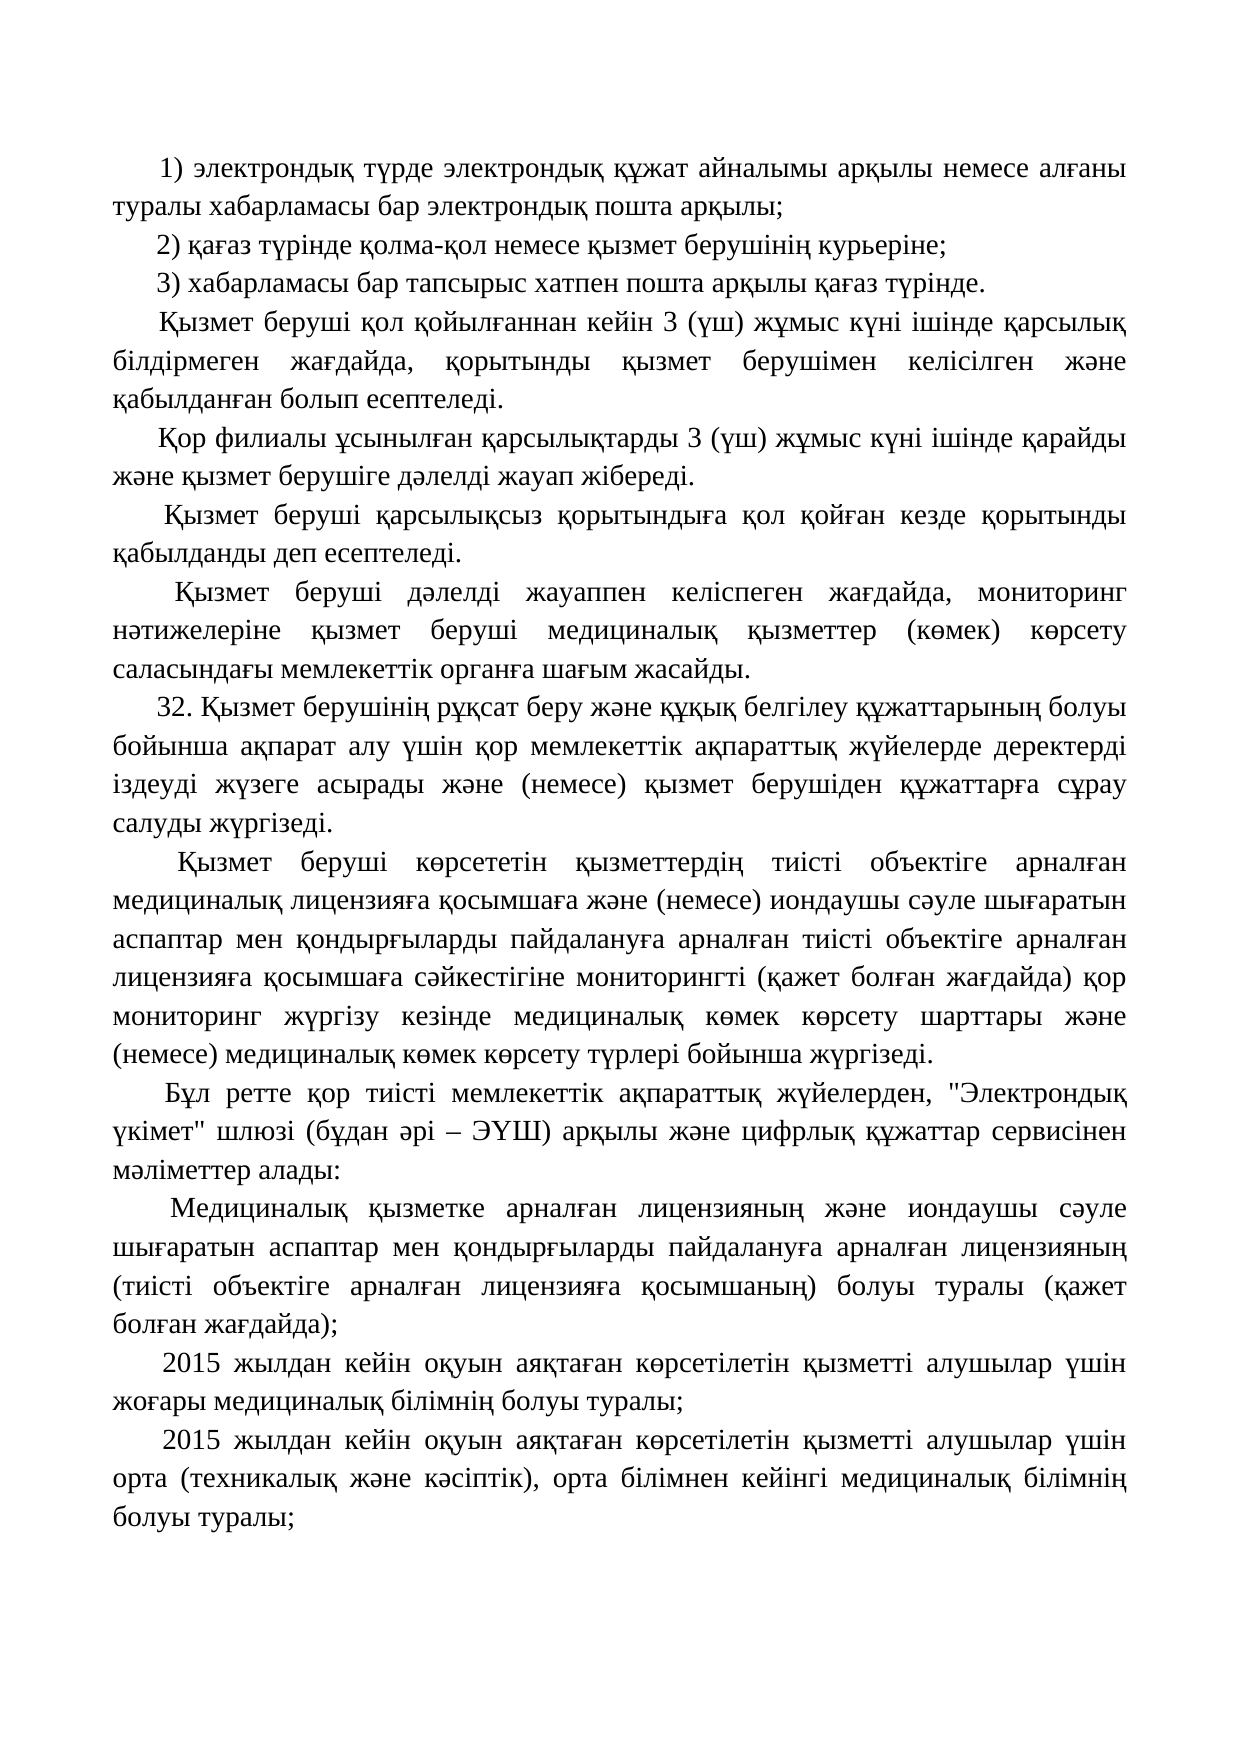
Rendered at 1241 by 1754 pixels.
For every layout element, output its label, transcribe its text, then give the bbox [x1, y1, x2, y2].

text 32. Қызмет берушінің рұқсат беру және құқық белгілеу құжаттарының болуы бойынша ақпарат алу үшін қор мемлекеттік ақпараттық жүйелерде деректерді іздеуді жүзеге асырады және (немесе) қызмет берушіден құжаттарға сұрау салуды жүргізеді. [112, 689, 1128, 839]
text 2015 жылдан кейін оқуын аяқтаған көрсетілетін қызметті алушылар үшін жоғары медициналық білімнің болуы туралы; [112, 1345, 1128, 1417]
text Қызмет беруші көрсететін қызметтердің тиісті объектіге арналған медициналық лицензияға қосымшаға және (немесе) иондаушы сәуле шығаратын аспаптар мен қондырғыларды пайдалануға арналған тиісті объектіге арналған лицензияға қосымшаға сәйкестігіне мониторингті (қажет болған жағдайда) қор мониторинг жүргізу кезінде медициналық көмек көрсету шарттары және (немесе) медициналық көмек көрсету түрлері бойынша жүргізеді. [112, 844, 1128, 1070]
text 3) хабарламасы бар тапсырыс хатпен пошта арқылы қағаз түрінде. [112, 266, 1128, 299]
text Медициналық қызметке арналған лицензияның және иондаушы сәуле шығаратын аспаптар мен қондырғыларды пайдалануға арналған лицензияның (тиісті объектіге арналған лицензияға қосымшаның) болуы туралы (қажет болған жағдайда); [112, 1191, 1128, 1340]
text 2015 жылдан кейін оқуын аяқтаған көрсетілетін қызметті алушылар үшін орта (техникалық және кәсіптік), орта білімнен кейінгі медициналық білімнің болуы туралы; [112, 1422, 1128, 1532]
text 1) электрондық түрде электрондық құжат айналымы арқылы немесе алғаны туралы хабарламасы бар электрондық пошта арқылы; [112, 150, 1128, 222]
text Қызмет беруші қол қойылғаннан кейін 3 (үш) жұмыс күні ішінде қарсылық білдірмеген жағдайда, қорытынды қызмет берушімен келісілген және қабылданған болып есептеледі. [112, 304, 1128, 415]
text 2) қағаз түрінде қолма-қол немесе қызмет берушінің курьеріне; [112, 227, 1128, 261]
text Қор филиалы ұсынылған қарсылықтарды 3 (үш) жұмыс күні ішінде қарайды және қызмет берушіге дәлелді жауап жібереді. [112, 420, 1128, 492]
text Қызмет беруші қарсылықсыз қорытындыға қол қойған кезде қорытынды қабылданды деп есептеледі. [112, 497, 1128, 569]
text Бұл ретте қор тиісті мемлекеттік ақпараттық жүйелерден, "Электрондық үкімет" шлюзі (бұдан әрі – ЭҮШ) арқылы және цифрлық құжаттар сервисінен мәліметтер алады: [112, 1075, 1128, 1186]
text Қызмет беруші дәлелді жауаппен келіспеген жағдайда, мониторинг нәтижелеріне қызмет беруші медициналық қызметтер (көмек) көрсету саласындағы мемлекеттік органға шағым жасайды. [112, 574, 1128, 684]
